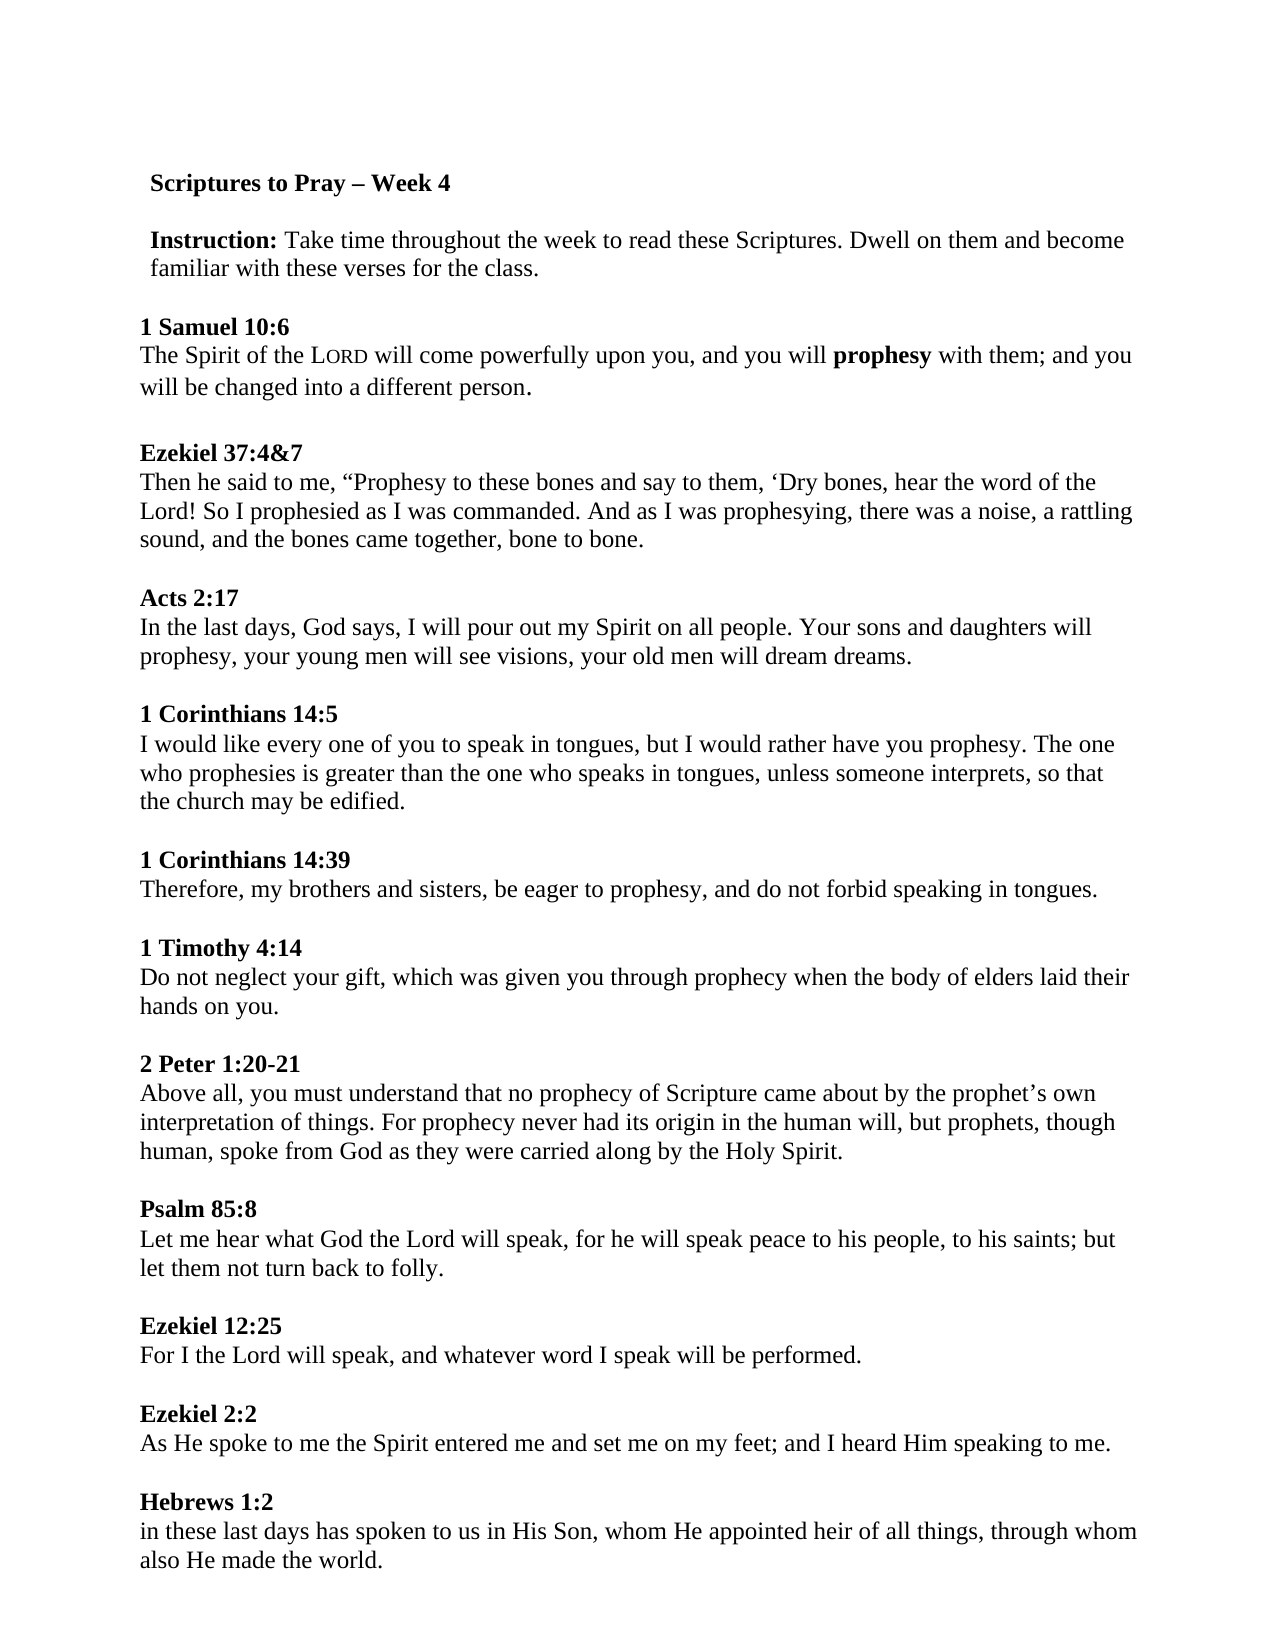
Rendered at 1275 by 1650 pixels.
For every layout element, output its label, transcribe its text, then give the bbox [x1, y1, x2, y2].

text Hebrews 1:2 [139, 1487, 1137, 1516]
text In the last days, God says, I will pour out my Spirit on all people. Your sons and daughters will prophesy, your young men will see visions, your old men will dream dreams. [139, 612, 1137, 670]
text I would like every one of you to speak in tongues, but I would rather have you prophesy. The one who prophesies is greater than the one who speaks in tongues, unless someone interprets, so that the church may be edified. [139, 729, 1137, 815]
text Ezekiel 12:25 [139, 1311, 1137, 1340]
text Ezekiel 37:4&7 [139, 438, 1137, 466]
text 1 Corinthians 14:5 [139, 699, 1137, 728]
text Then he said to me, “Prophesy to these bones and say to them, ‘Dry bones, hear the word of the Lord! So I prophesied as I was commanded. And as I was prophesying, there was a noise, a rattling sound, and the bones came together, bone to bone. [139, 467, 1137, 553]
text Therefore, my brothers and sisters, be eager to prophesy, and do not forbid speaking in tongues. [139, 874, 1137, 903]
text Do not neglect your gift, which was given you through prophecy when the body of elders laid their hands on you. [139, 962, 1137, 1019]
text Acts 2:17 [139, 583, 1137, 612]
text The Spirit of the Lord will come powerfully upon you, and you will prophesy with them; and you will be changed into a different person. [139, 340, 1137, 403]
text As He spoke to me the Spirit entered me and set me on my feet; and I heard Him speaking to me. [139, 1428, 1137, 1457]
text 2 Peter 1:20-21 [139, 1049, 1137, 1078]
text Instruction: Take time throughout the week to read these Scriptures. Dwell on them and become familiar with these verses for the class. [150, 225, 1137, 282]
text in these last days has spoken to us in His Son, whom He appointed heir of all things, through whom also He made the world. [139, 1516, 1137, 1573]
text For I the Lord will speak, and whatever word I speak will be performed. [139, 1340, 1137, 1369]
text Ezekiel 2:2 [139, 1399, 1137, 1428]
text 1 Samuel 10:6 [139, 312, 1137, 340]
text Above all, you must understand that no prophecy of Scripture came about by the prophet’s own interpretation of things. For prophecy never had its origin in the human will, but prophets, though human, spoke from God as they were carried along by the Holy Spirit. [139, 1078, 1137, 1165]
text 1 Timothy 4:14 [139, 933, 1137, 961]
text Let me hear what God the Lord will speak, for he will speak peace to his people, to his saints; but let them not turn back to folly. [139, 1224, 1137, 1281]
subtitle Scriptures to Pray – Week 4 [150, 168, 1137, 196]
text 1 Corinthians 14:39 [139, 845, 1137, 874]
text Psalm 85:8 [139, 1194, 1137, 1223]
